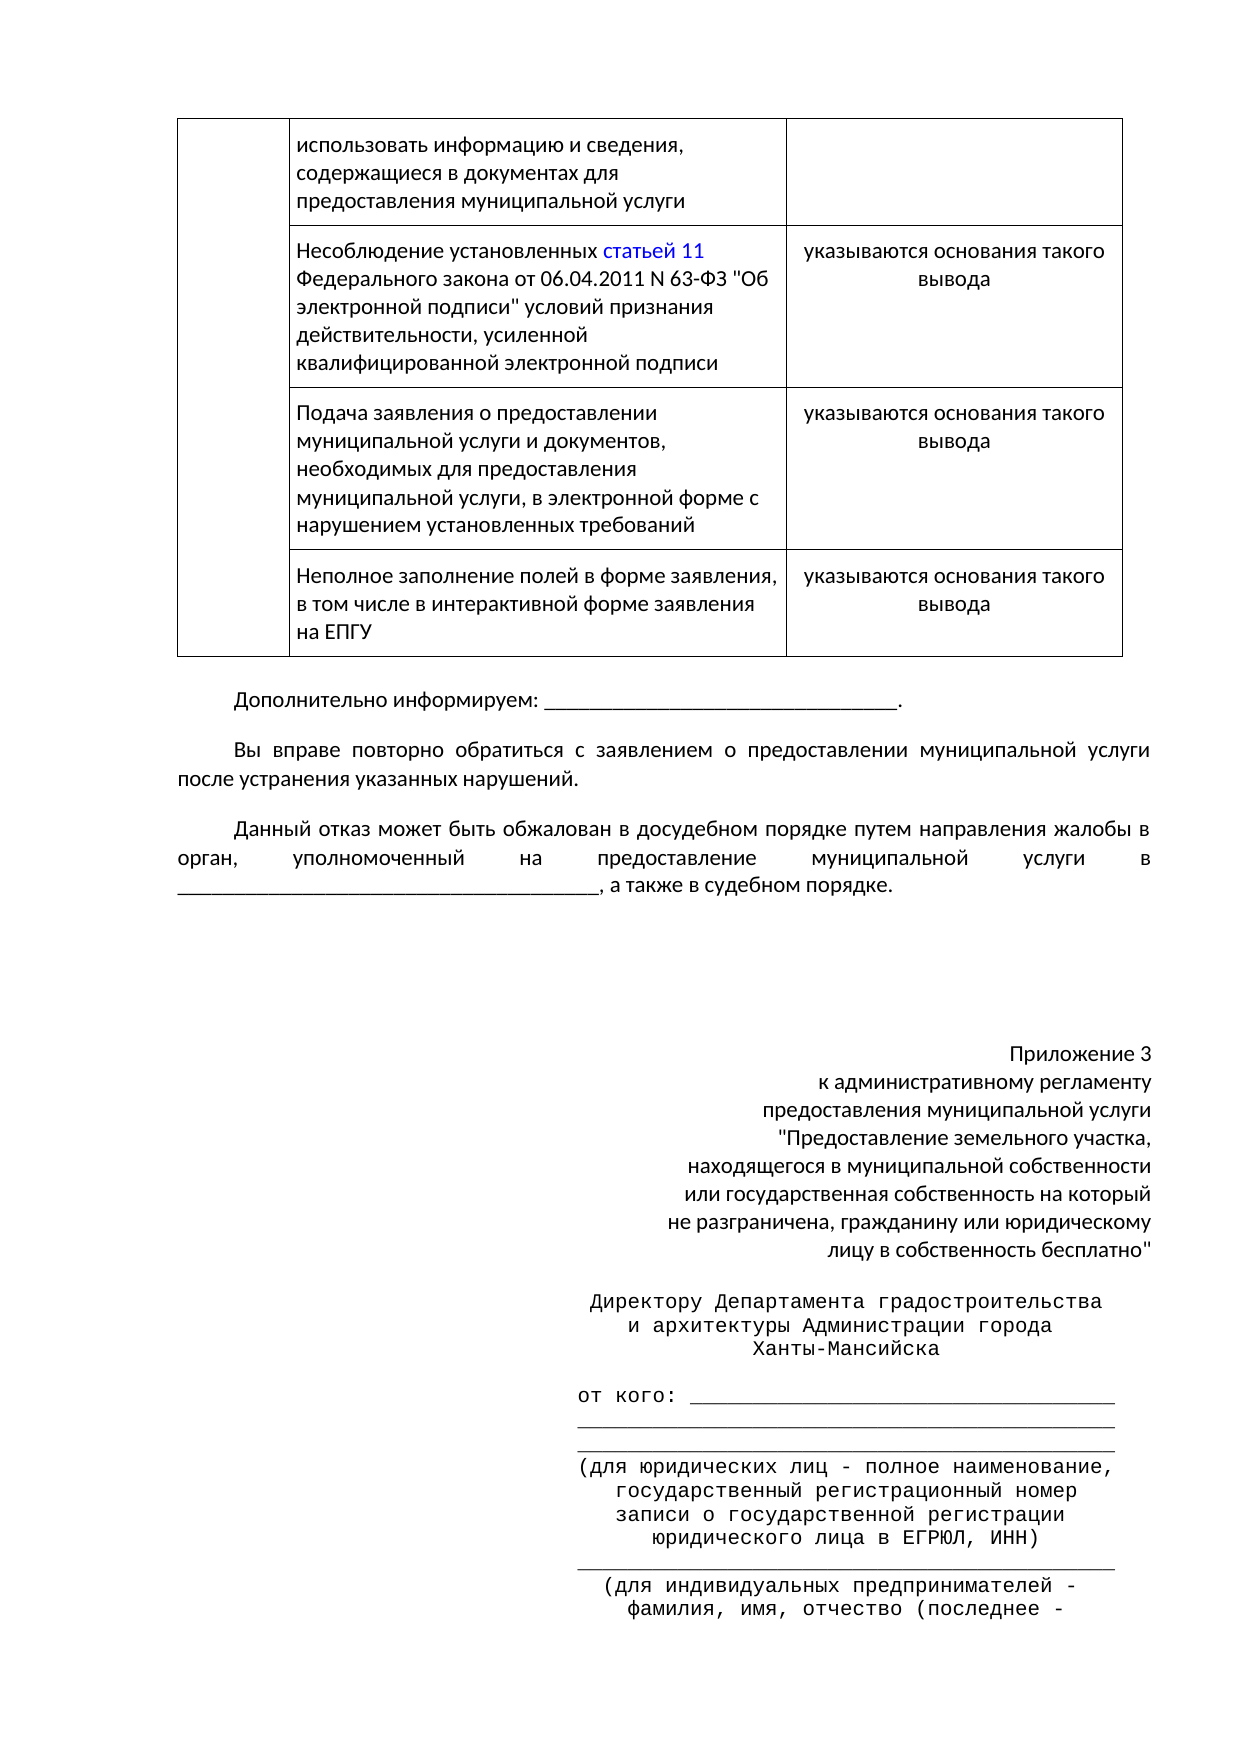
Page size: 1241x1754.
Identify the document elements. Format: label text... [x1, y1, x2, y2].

text ___________________________________________ [177, 1433, 1152, 1456]
text "Предоставление земельного участка, [177, 1123, 1152, 1151]
table_cell указываются основания такого вывода [787, 388, 1122, 549]
table_cell указываются основания такого вывода [787, 550, 1122, 656]
text не разграничена, гражданину или юридическому [177, 1207, 1152, 1235]
text и архитектуры Администрации города [177, 1314, 1152, 1338]
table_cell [290, 119, 786, 224]
text Вы вправе повторно обратиться с заявлением о предоставлении муниципальной услуги после устранения указанных нарушений. [177, 736, 1152, 792]
text находящегося в муниципальной собственности [177, 1151, 1152, 1179]
text лицу в собственность бесплатно" [177, 1235, 1152, 1263]
text Дополнительно информируем: _______________________________. [177, 685, 1152, 713]
table_cell Несоблюдение установленных статьей 11 Федерального закона от 06.04.2011 N 63-ФЗ "Об электронной подписи" условий признания действительности, усиленной квалифицированной электронной подписи [290, 226, 786, 387]
text государственный регистрационный номер [177, 1480, 1152, 1504]
table_cell указываются основания такого вывода [787, 226, 1122, 387]
text Приложение 3 [177, 1039, 1152, 1067]
text фамилия, имя, отчество (последнее - [177, 1598, 1152, 1622]
text или государственная собственность на который [177, 1179, 1152, 1207]
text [177, 1551, 1152, 1575]
text Данный отказ может быть обжалован в досудебном порядке путем направления жалобы в орган, уполномоченный на предоставление муниципальной услуги в _____________________________________, а также в судебном порядке. [177, 814, 1152, 899]
text юридического лица в ЕГРЮЛ, ИНН) [177, 1527, 1152, 1551]
table_cell Подача заявления о предоставлении муниципальной услуги и документов, необходимых для предоставления муниципальной услуги, в электронной форме с нарушением установленных требований [290, 388, 786, 549]
text к административному регламенту [177, 1067, 1152, 1095]
table_cell Неполное заполнение полей в форме заявления, в том числе в интерактивной форме заявления на ЕПГУ [290, 550, 786, 656]
text Директору Департамента градостроительства [177, 1291, 1152, 1314]
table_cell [787, 119, 1122, 224]
text записи о государственной регистрации [177, 1504, 1152, 1527]
text ___________________________________________ [177, 1409, 1152, 1433]
text предоставления муниципальной услуги [177, 1095, 1152, 1123]
text от кого: __________________________________ [177, 1386, 1152, 1409]
text (для юридических лиц - полное наименование, [177, 1456, 1152, 1480]
text Ханты-Мансийска [177, 1338, 1152, 1362]
text (для индивидуальных предпринимателей - [177, 1575, 1152, 1598]
